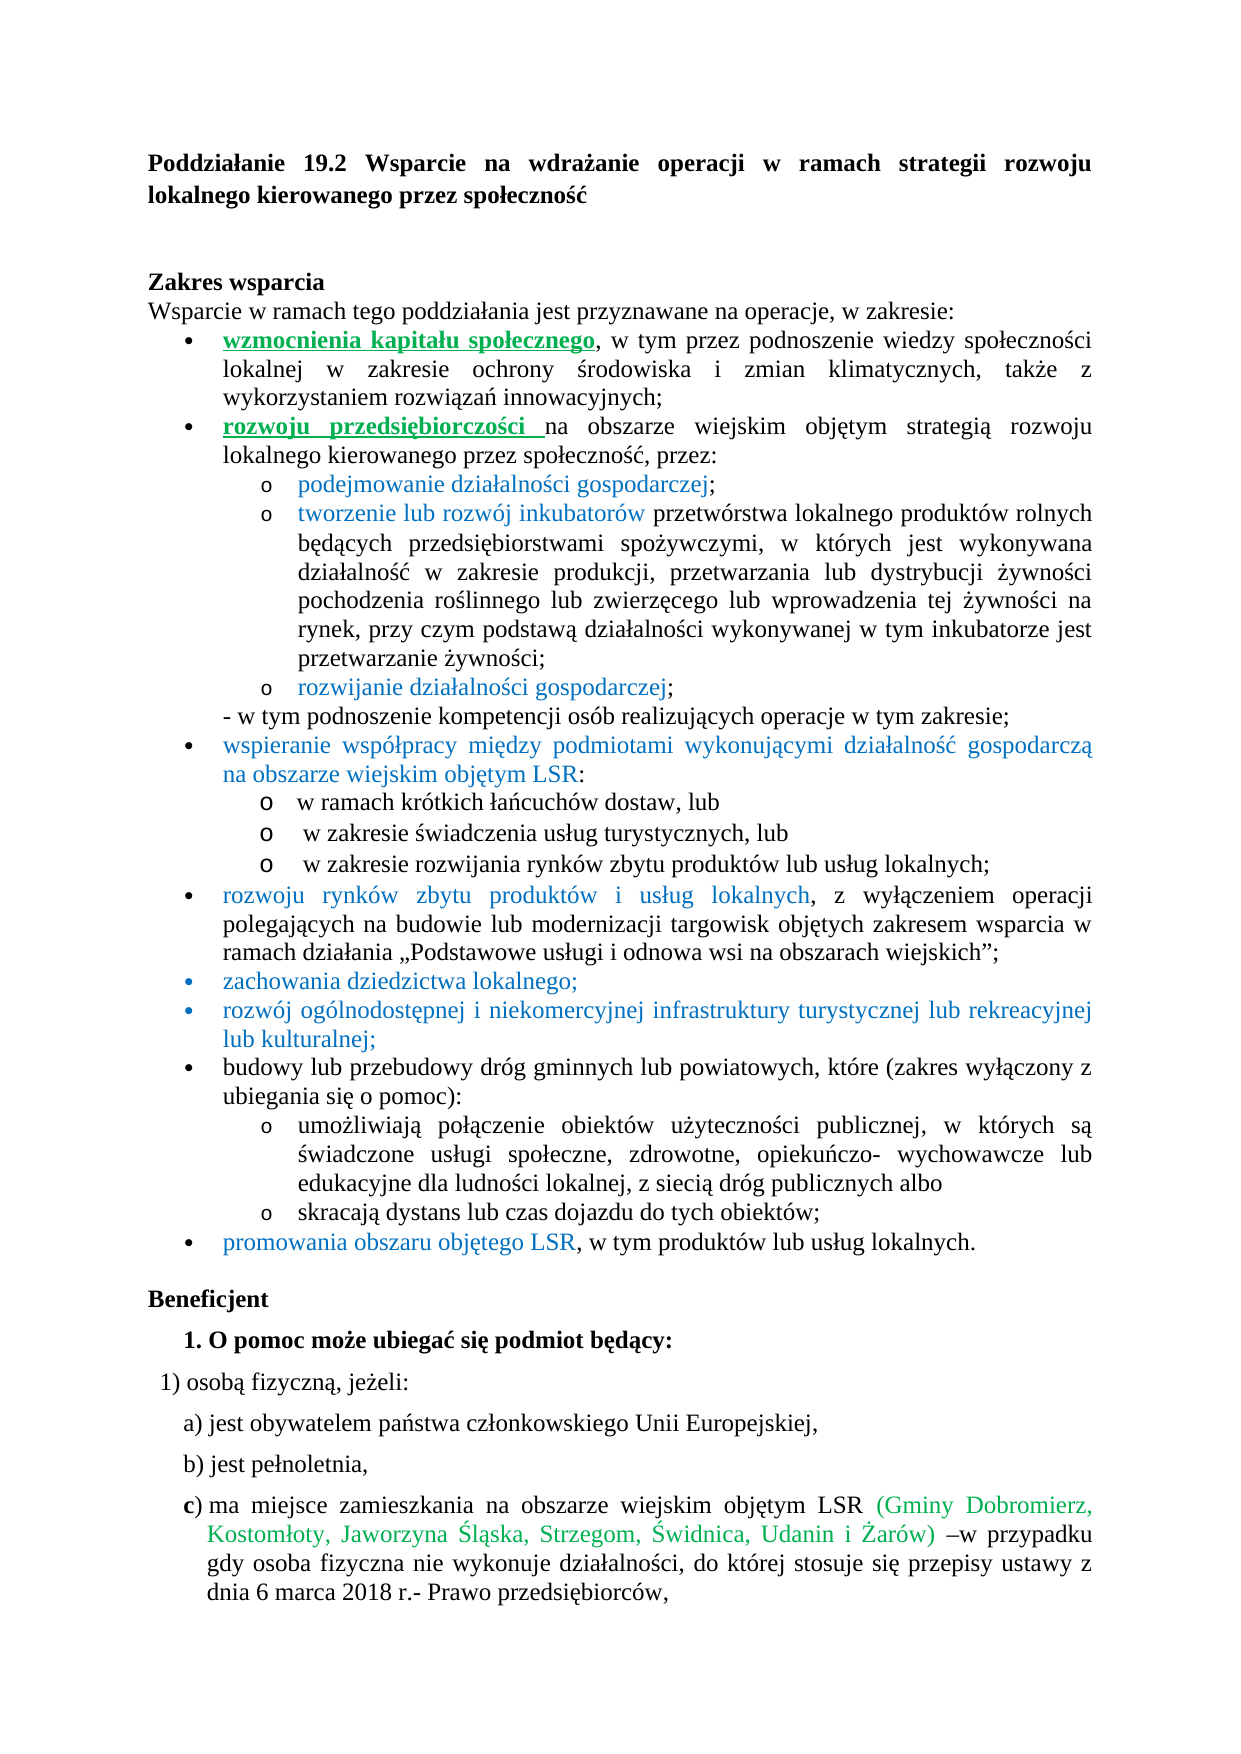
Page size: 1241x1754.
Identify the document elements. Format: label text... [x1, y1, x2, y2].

list wzmocnienia kapitału społecznego, w tym przez podnoszenie wiedzy społeczności lokalnej w zakresie ochrony środowiska i zmian klimatycznych, także z wykorzystaniem rozwiązań innowacyjnych; [185, 325, 1093, 411]
text - w tym podnoszenie kompetencji osób realizujących operacje w tym zakresie; [223, 701, 1093, 730]
list w ramach krótkich łańcuchów dostaw, lub [259, 787, 1093, 818]
text a) jest obywatelem państwa członkowskiego Unii Europejskiej, [183, 1408, 1093, 1437]
list promowania obszaru objętego LSR, w tym produktów lub usług lokalnych. [185, 1227, 1093, 1255]
list rozwój ogólnodostępnej i niekomercyjnej infrastruktury turystycznej lub rekreacyjnej lub kulturalnej; [185, 995, 1093, 1052]
list w zakresie rozwijania rynków zbytu produktów lub usług lokalnych; [259, 849, 1093, 880]
text c) ma miejsce zamieszkania na obszarze wiejskim objętym LSR (Gminy Dobromierz, Kostomłoty, Jaworzyna Śląska, Strzegom, Świdnica, Udanin i Żarów) –w przypadku gdy osoba fizyczna nie wykonuje działalności, do której stosuje się przepisy ustawy z dnia 6 marca 2018 r.- Prawo przedsiębiorców, [183, 1490, 1093, 1605]
text Beneficjent [148, 1284, 1093, 1313]
list wspieranie współpracy między podmiotami wykonującymi działalność gospodarczą na obszarze wiejskim objętym LSR: [185, 730, 1093, 787]
list rozwijanie działalności gospodarczej; [260, 672, 1093, 701]
text Wsparcie w ramach tego poddziałania jest przyznawane na operacje, w zakresie: [148, 296, 1093, 325]
list rozwoju przedsiębiorczości na obszarze wiejskim objętym strategią rozwoju lokalnego kierowanego przez społeczność, przez: [185, 411, 1093, 469]
list skracają dystans lub czas dojazdu do tych obiektów; [260, 1197, 1093, 1227]
text 1. O pomoc może ubiegać się podmiot będący: [148, 1325, 1093, 1354]
text 1) osobą fizyczną, jeżeli: [159, 1367, 1093, 1395]
text b) jest pełnoletnia, [183, 1449, 1093, 1478]
list podejmowanie działalności gospodarczej; [260, 469, 1093, 498]
list tworzenie lub rozwój inkubatorów przetwórstwa lokalnego produktów rolnych będących przedsiębiorstwami spożywczymi, w których jest wykonywana działalność w zakresie produkcji, przetwarzania lub dystrybucji żywności pochodzenia roślinnego lub zwierzęcego lub wprowadzenia tej żywności na rynek, przy czym podstawą działalności wykonywanej w tym inkubatorze jest przetwarzanie żywności; [260, 498, 1093, 672]
list zachowania dziedzictwa lokalnego; [185, 966, 1093, 995]
text Zakres wsparcia [148, 267, 1093, 296]
list umożliwiają połączenie obiektów użyteczności publicznej, w których są świadczone usługi społeczne, zdrowotne, opiekuńczo- wychowawcze lub edukacyjne dla ludności lokalnej, z siecią dróg publicznych albo [260, 1110, 1093, 1197]
subtitle Poddziałanie 19.2 Wsparcie na wdrażanie operacji w ramach strategii rozwoju lokalnego kierowanego przez społeczność [148, 148, 1093, 209]
list budowy lub przebudowy dróg gminnych lub powiatowych, które (zakres wyłączony z ubiegania się o pomoc): [185, 1052, 1093, 1110]
list w zakresie świadczenia usług turystycznych, lub [259, 818, 1093, 849]
list rozwoju rynków zbytu produktów i usług lokalnych, z wyłączeniem operacji polegających na budowie lub modernizacji targowisk objętych zakresem wsparcia w ramach działania „Podstawowe usługi i odnowa wsi na obszarach wiejskich”; [185, 880, 1093, 966]
